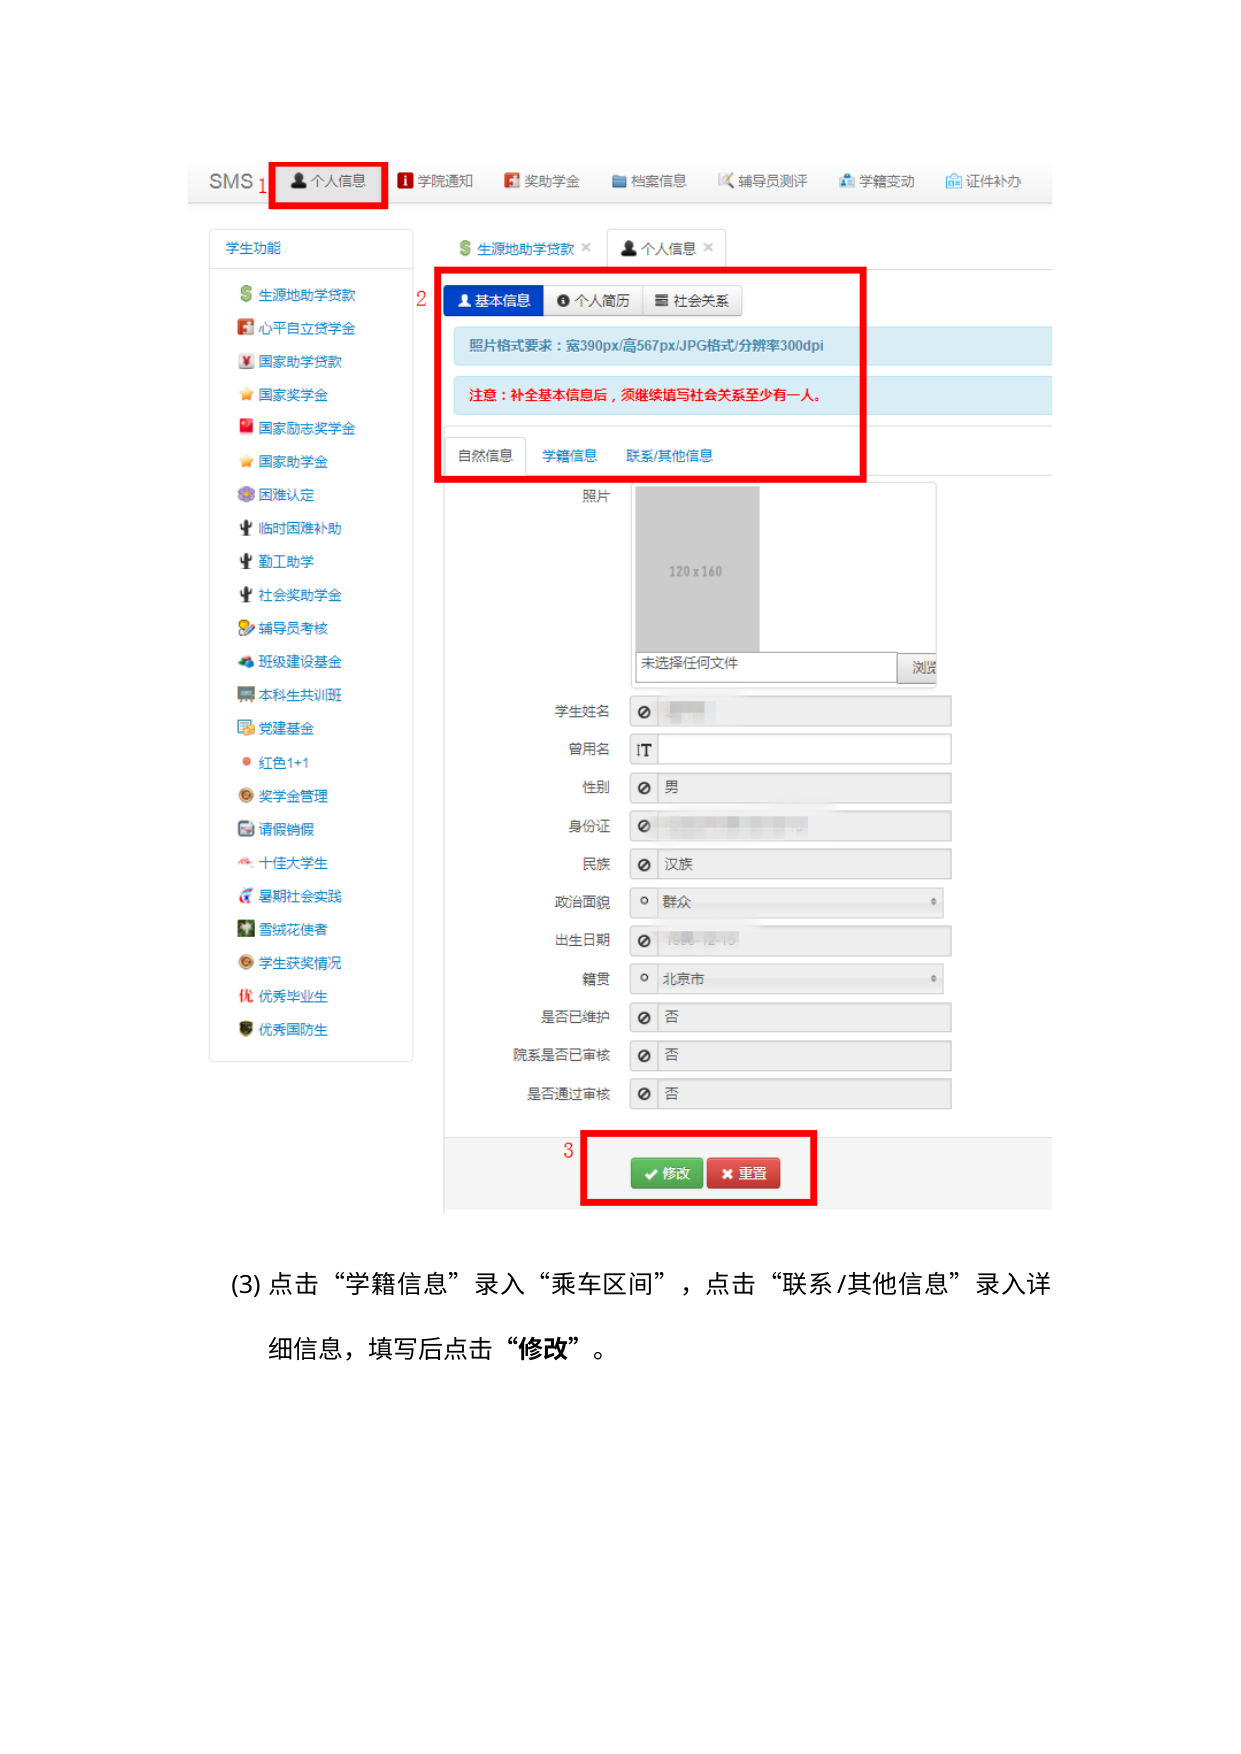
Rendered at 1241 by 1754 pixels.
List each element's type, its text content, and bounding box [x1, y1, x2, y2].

picture [187, 162, 1053, 1214]
list 点击“学籍信息”录入“乘车区间”，点击“联系/其他信息”录入详细信息，填写后点击“修改”。 [231, 1250, 1053, 1380]
